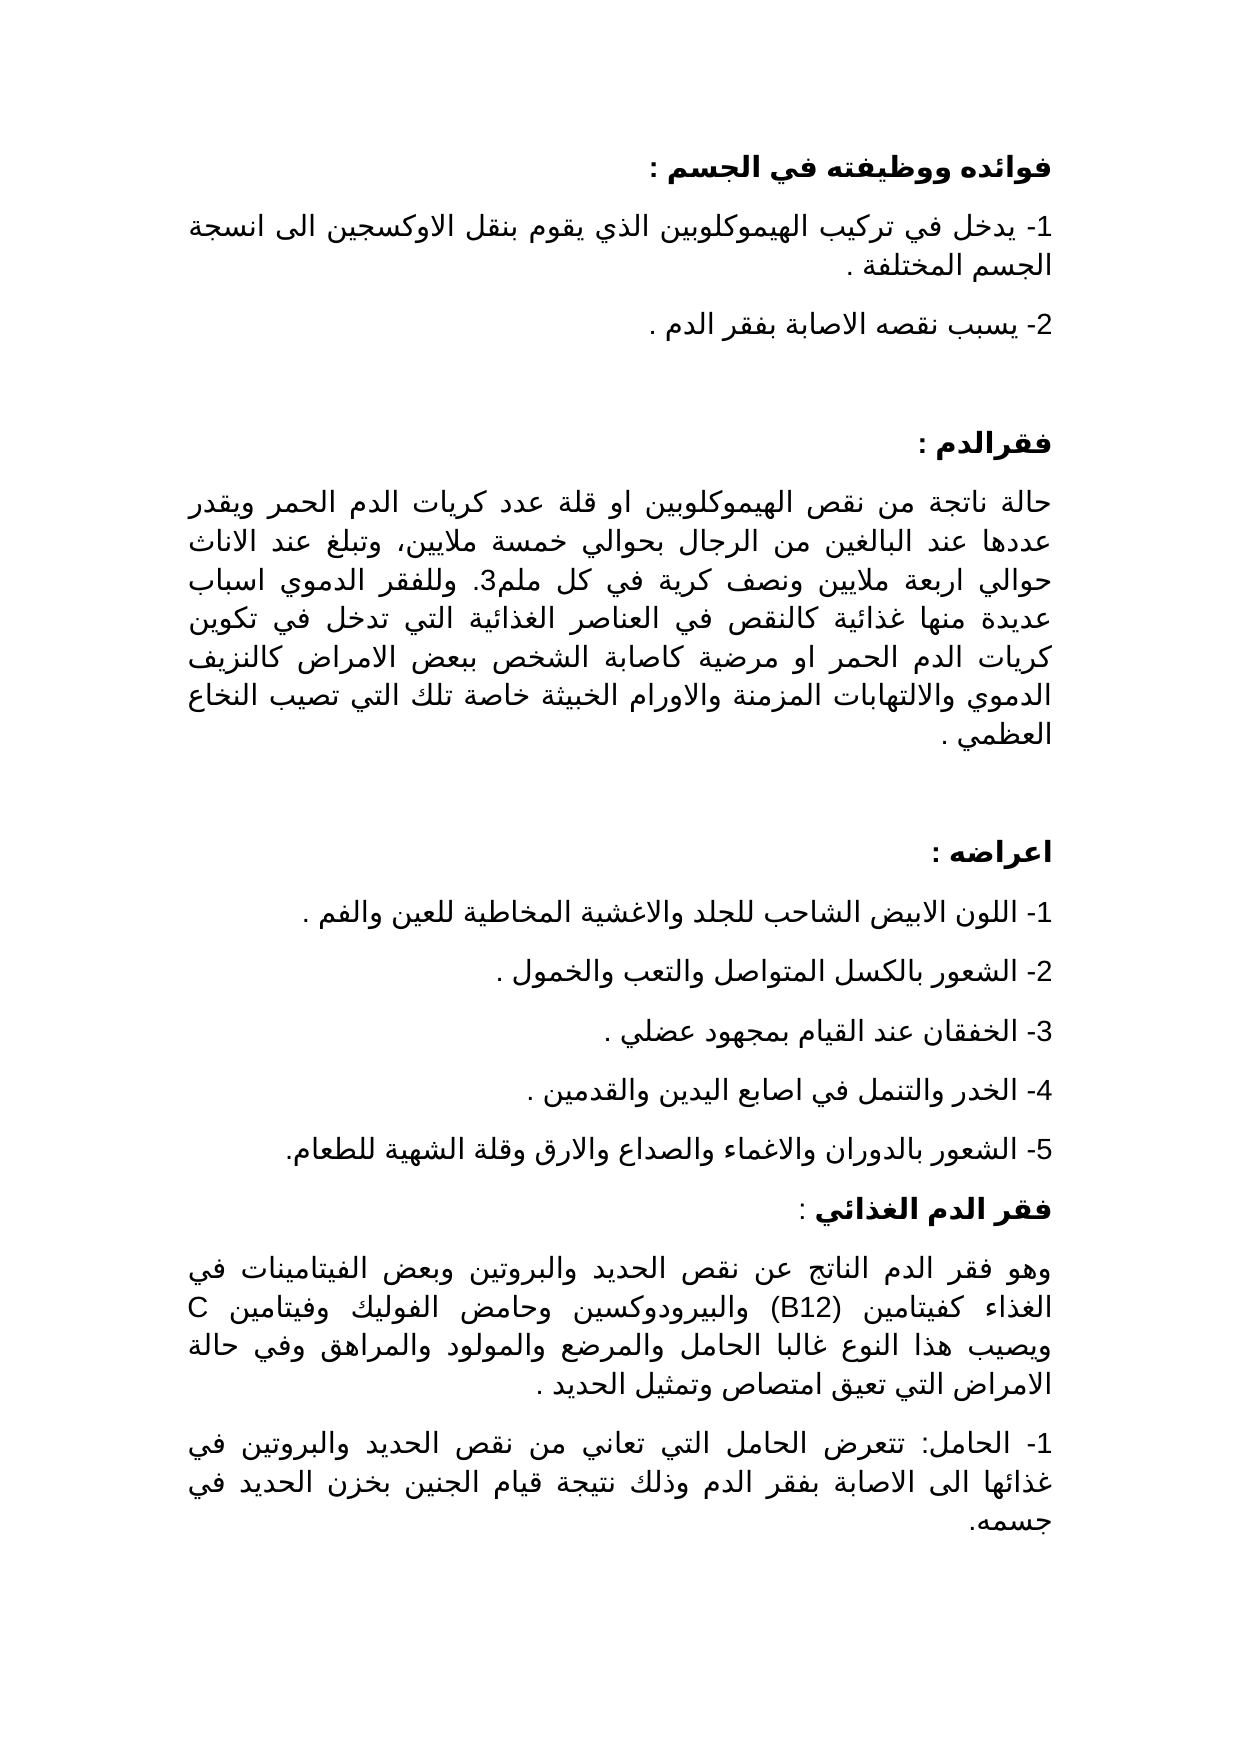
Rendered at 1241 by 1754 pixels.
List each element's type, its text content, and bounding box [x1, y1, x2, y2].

text فوائده ووظيفته في الجسم : [187, 150, 1053, 183]
text فقر الدم الغذائي : [187, 1192, 1053, 1225]
text 4- الخدر والتنمل في اصابع اليدين والقدمين . [187, 1073, 1053, 1106]
text اعراضه : [187, 835, 1053, 869]
text حالة ناتجة من نقص الهيموكلوبين او قلة عدد كريات الدم الحمر ويقدر عددها عند البالغين من الرجال بحوالي خمسة ملايين، وتبلغ عند الاناث حوالي اربعة ملايين ونصف كرية في كل ملم3. وللفقر الدموي اسباب عديدة منها غذائية كالنقص في العناصر الغذائية التي تدخل في تكوين كريات الدم الحمر او مرضية كاصابة الشخص ببعض الامراض كالنزيف الدموي والالتهابات المزمنة والاورام الخبيثة خاصة تلك التي تصيب النخاع العظمي . [187, 485, 1053, 750]
text 5- الشعور بالدوران والاغماء والصداع والارق وقلة الشهية للطعام. [187, 1132, 1053, 1166]
text 3- الخفقان عند القيام بمجهود عضلي . [187, 1013, 1053, 1047]
text فقرالدم : [187, 426, 1053, 459]
text 1- الحامل: تتعرض الحامل التي تعاني من نقص الحديد والبروتين في غذائها الى الاصابة بفقر الدم وذلك نتيجة قيام الجنين بخزن الحديد في جسمه. [187, 1426, 1053, 1537]
text 1- يدخل في تركيب الهيموكلوبين الذي يقوم بنقل الاوكسجين الى انسجة الجسم المختلفة . [187, 209, 1053, 281]
text 1- اللون الابيض الشاحب للجلد والاغشية المخاطية للعين والفم . [187, 895, 1053, 928]
text وهو فقر الدم الناتج عن نقص الحديد والبروتين وبعض الفيتامينات في الغذاء كفيتامين (B12) والبيرودوكسين وحامض الفوليك وفيتامين C ويصيب هذا النوع غالبا الحامل والمرضع والمولود والمراهق وفي حالة الامراض التي تعيق امتصاص وتمثيل الحديد . [187, 1251, 1053, 1400]
text 2- الشعور بالكسل المتواصل والتعب والخمول . [187, 954, 1053, 988]
text 2- يسبب نقصه الاصابة بفقر الدم . [187, 307, 1053, 341]
